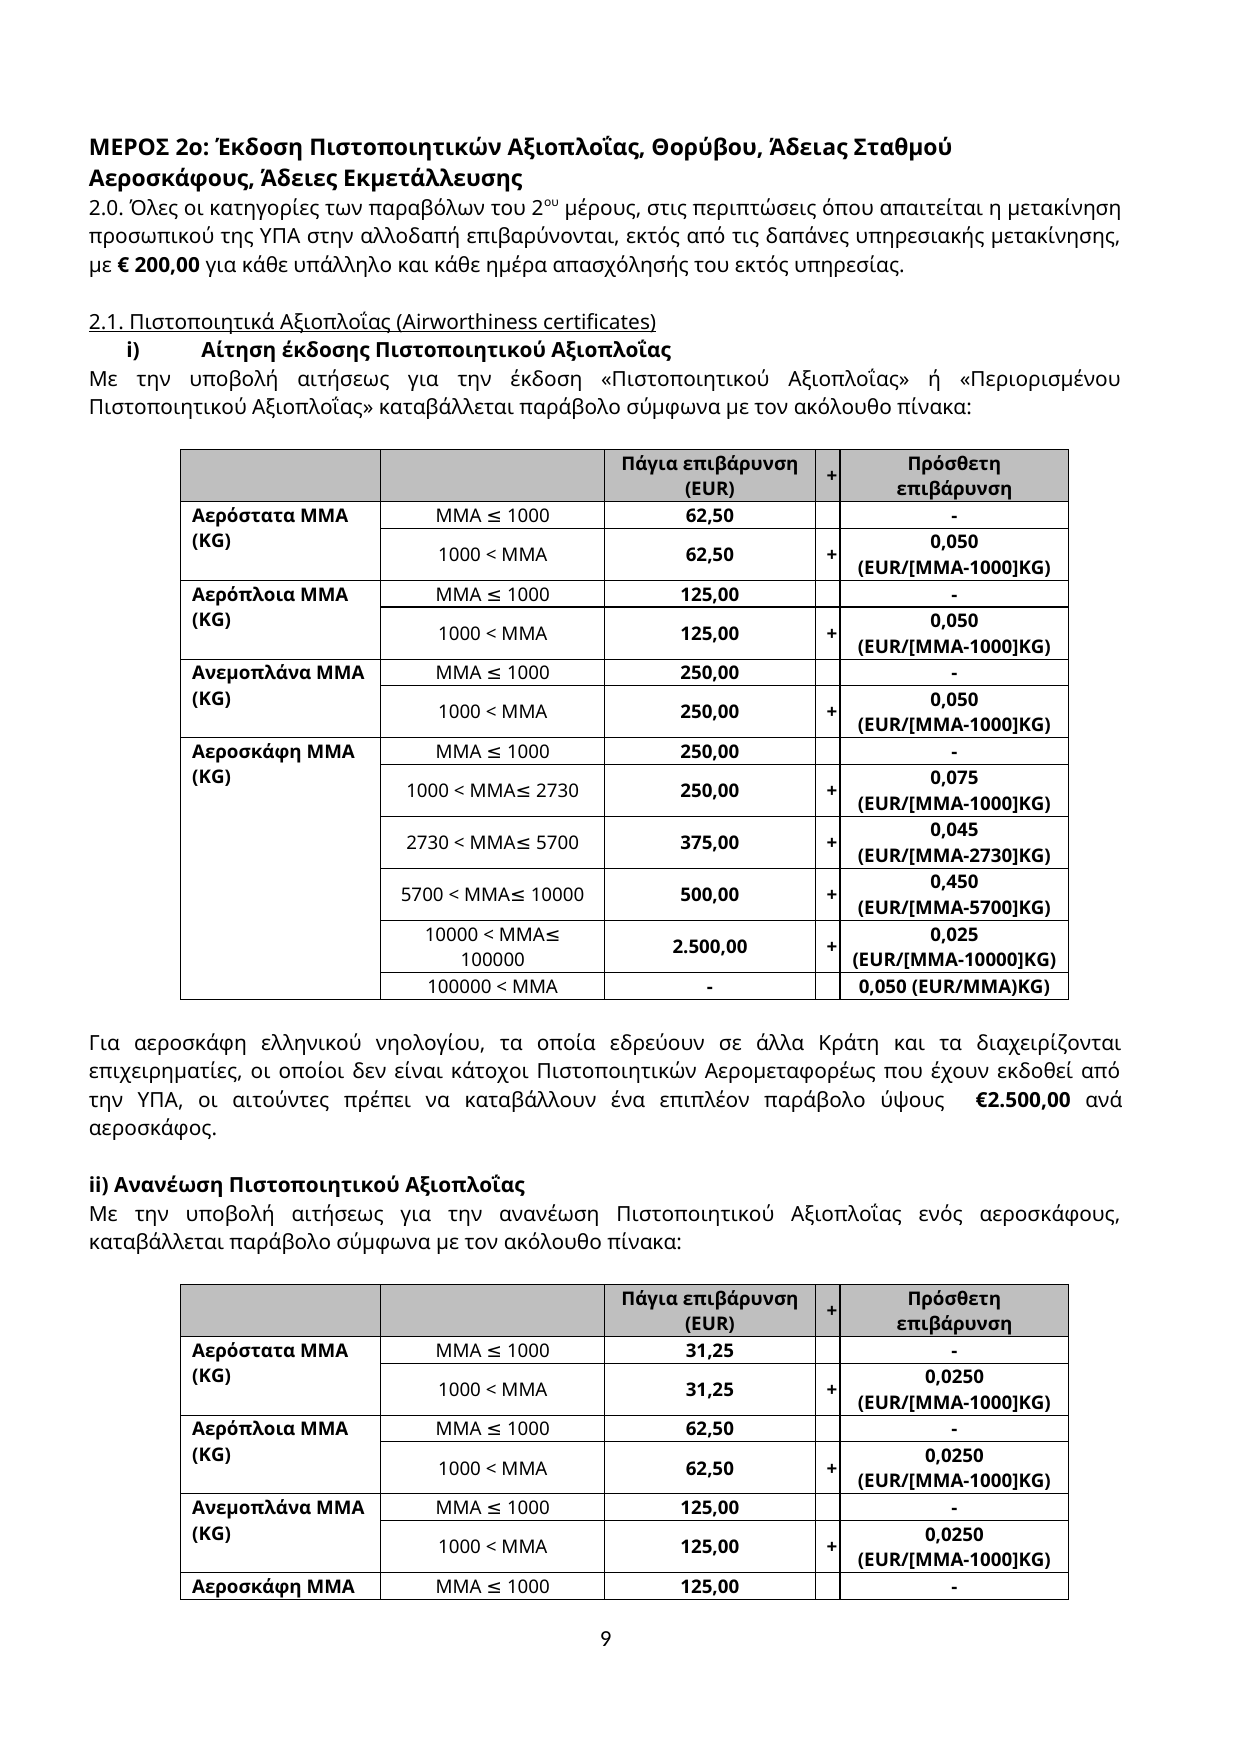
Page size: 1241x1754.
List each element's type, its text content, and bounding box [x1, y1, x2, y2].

text 2.1. Πιστοποιητικά Αξιοπλοΐας (Αirworthiness certificates) [89, 307, 1122, 335]
table_cell 0,0250 (EUR/[ΜΜΑ-1000]KG) [841, 1442, 1068, 1493]
table_cell 125,00 [605, 1573, 815, 1598]
table_cell + [816, 765, 839, 816]
table_cell 375,00 [605, 817, 815, 868]
table_header Πάγια επιβάρυνση (EUR) [605, 450, 815, 501]
table_cell 250,00 [605, 738, 815, 764]
table_cell 31,25 [605, 1364, 815, 1415]
table_cell 0,050 (EUR/ΜΜΑ)KG) [841, 973, 1068, 998]
table_header + [816, 1285, 839, 1336]
table_cell 125,00 [605, 1494, 815, 1520]
table_cell + [816, 869, 839, 920]
table_header [381, 450, 604, 501]
table_cell + [816, 686, 839, 737]
table_cell 62,50 [605, 529, 815, 580]
table_cell 125,00 [605, 608, 815, 658]
table_cell ΜΜΑ ≤ 1000 [381, 1573, 604, 1598]
table_cell Αερόστατα ΜΜΑ (KG) [181, 1337, 380, 1415]
table_cell + [816, 1364, 839, 1415]
table_cell ΜΜΑ ≤ 1000 [381, 581, 604, 606]
table_cell + [816, 529, 839, 580]
table_cell [816, 581, 839, 606]
table_cell 1000 < ΜΜΑ [381, 608, 604, 658]
table_cell 250,00 [605, 765, 815, 816]
table_cell 1000 < ΜΜΑ≤ 2730 [381, 765, 604, 816]
table_cell [816, 1416, 839, 1441]
table_cell 1000 < ΜΜΑ [381, 686, 604, 737]
table_header Πάγια επιβάρυνση (EUR) [605, 1285, 815, 1336]
table_cell 125,00 [605, 581, 815, 606]
table_cell [816, 502, 839, 528]
table_cell 0,450 (EUR/[ΜΜΑ-5700]KG) [841, 869, 1068, 920]
table_cell ΜΜΑ ≤ 1000 [381, 502, 604, 528]
table_cell Ανεμοπλάνα ΜΜΑ (KG) [181, 660, 380, 737]
table_cell [816, 1573, 839, 1598]
list Αίτηση έκδοσης Πιστοποιητικού Αξιοπλοΐας [126, 335, 1122, 364]
table_cell - [841, 502, 1068, 528]
table_cell 125,00 [605, 1521, 815, 1572]
table_cell Ανεμοπλάνα ΜΜΑ (KG) [181, 1494, 380, 1572]
table_cell Αερόπλοια ΜΜΑ (KG) [181, 1416, 380, 1493]
table_cell [816, 1494, 839, 1520]
table_cell 250,00 [605, 660, 815, 685]
table_cell - [841, 1337, 1068, 1363]
table_cell 62,50 [605, 1416, 815, 1441]
table_cell 1000 < ΜΜΑ [381, 1521, 604, 1572]
table_cell + [816, 921, 839, 972]
table_header [381, 1285, 604, 1336]
table_cell 250,00 [605, 686, 815, 737]
table_cell [816, 1337, 839, 1363]
table_cell + [816, 608, 839, 658]
text Με την υποβολή αιτήσεως για την έκδοση «Πιστοποιητικού Αξιοπλοΐας» ή «Περιορισμένου Πιστοποιητικού Αξιοπλοΐας» καταβάλλεται παράβολο σύμφωνα με τον ακόλουθο πίνακα: [89, 364, 1122, 421]
table_cell Αερόπλοια ΜΜΑ (KG) [181, 581, 380, 658]
table_cell 1000 < ΜΜΑ [381, 529, 604, 580]
table_cell [816, 738, 839, 764]
text Με την υποβολή αιτήσεως για την ανανέωση Πιστοποιητικού Αξιοπλοΐας ενός αεροσκάφους, καταβάλλεται παράβολο σύμφωνα με τον ακόλουθο πίνακα: [89, 1199, 1122, 1256]
table_cell 2730 < ΜΜΑ≤ 5700 [381, 817, 604, 868]
table_cell - [841, 1573, 1068, 1598]
table_cell - [841, 738, 1068, 764]
text Για αεροσκάφη ελληνικού νηολογίου, τα οποία εδρεύουν σε άλλα Κράτη και τα διαχειρίζονται επιχειρηματίες, οι οποίοι δεν είναι κάτοχοι Πιστοποιητικών Αερομεταφορέως που έχουν εκδοθεί από την ΥΠΑ, οι αιτούντες πρέπει να καταβάλλουν ένα επιπλέον παράβολο ύψους €2.500,00 ανά αεροσκάφος. [89, 1028, 1122, 1142]
table_cell + [816, 817, 839, 868]
table_cell 62,50 [605, 502, 815, 528]
table_header Πρόσθετη επιβάρυνση [841, 1285, 1068, 1336]
table_cell [816, 660, 839, 685]
table_cell 10000 < ΜΜΑ≤ 100000 [381, 921, 604, 972]
table_cell Αερόστατα ΜΜΑ (KG) [181, 502, 380, 580]
table_cell 100000 < ΜΜΑ [381, 973, 604, 998]
table_cell 0,0250 (EUR/[ΜΜΑ-1000]KG) [841, 1364, 1068, 1415]
table_cell + [816, 1521, 839, 1572]
table_cell - [841, 1494, 1068, 1520]
table_cell ΜΜΑ ≤ 1000 [381, 660, 604, 685]
text ΜΕΡΟΣ 2ο: Έκδοση Πιστοποιητικών Αξιοπλοΐας, Θορύβου, Άδειaς Σταθμού Αεροσκάφους, Άδειες Εκμετάλλευσης [89, 131, 1122, 193]
table_cell - [841, 581, 1068, 606]
table_cell Αεροσκάφη ΜΜΑ (KG) [181, 738, 380, 998]
table_cell ΜΜΑ ≤ 1000 [381, 1494, 604, 1520]
table_cell 0,0250 (EUR/[ΜΜΑ-1000]KG) [841, 1521, 1068, 1572]
table_cell 5700 < ΜΜΑ≤ 10000 [381, 869, 604, 920]
table_cell + [816, 1442, 839, 1493]
table_cell ΜΜΑ ≤ 1000 [381, 1416, 604, 1441]
table_cell 0,025 (EUR/[ΜΜΑ-10000]KG) [841, 921, 1068, 972]
table_cell - [605, 973, 815, 998]
table_cell 0,075 (EUR/[ΜΜΑ-1000]KG) [841, 765, 1068, 816]
table_cell 0,045 (EUR/[ΜΜΑ-2730]KG) [841, 817, 1068, 868]
table_cell - [841, 1416, 1068, 1441]
table_cell 1000 < ΜΜΑ [381, 1442, 604, 1493]
table_header [181, 450, 380, 501]
table_header [181, 1285, 380, 1336]
table_cell [816, 973, 839, 998]
table_cell 0,050 (EUR/[ΜΜΑ-1000]KG) [841, 686, 1068, 737]
table_header + [816, 450, 839, 501]
table_cell Αεροσκάφη ΜΜΑ (KG) [181, 1573, 380, 1598]
table_cell ΜΜΑ ≤ 1000 [381, 1337, 604, 1363]
text ii) Ανανέωση Πιστοποιητικού Αξιοπλοΐας [89, 1170, 1122, 1199]
table_header Πρόσθετη επιβάρυνση [841, 450, 1068, 501]
table_cell 0,050 (EUR/[ΜΜΑ-1000]KG) [841, 608, 1068, 658]
table_cell 500,00 [605, 869, 815, 920]
table_cell 31,25 [605, 1337, 815, 1363]
table_cell 0,050 (EUR/[ΜΜΑ-1000]KG) [841, 529, 1068, 580]
table_cell ΜΜΑ ≤ 1000 [381, 738, 604, 764]
table_cell 62,50 [605, 1442, 815, 1493]
table_cell 2.500,00 [605, 921, 815, 972]
table_cell 1000 < ΜΜΑ [381, 1364, 604, 1415]
table_cell - [841, 660, 1068, 685]
text 2.0. Όλες οι κατηγορίες των παραβόλων του 2ου μέρους, στις περιπτώσεις όπου απαιτείται η μετακίνηση προσωπικού της ΥΠΑ στην αλλοδαπή επιβαρύνονται, εκτός από τις δαπάνες υπηρεσιακής μετακίνησης, με € 200,00 για κάθε υπάλληλο και κάθε ημέρα απασχόλησής του εκτός υπηρεσίας. [89, 193, 1122, 278]
